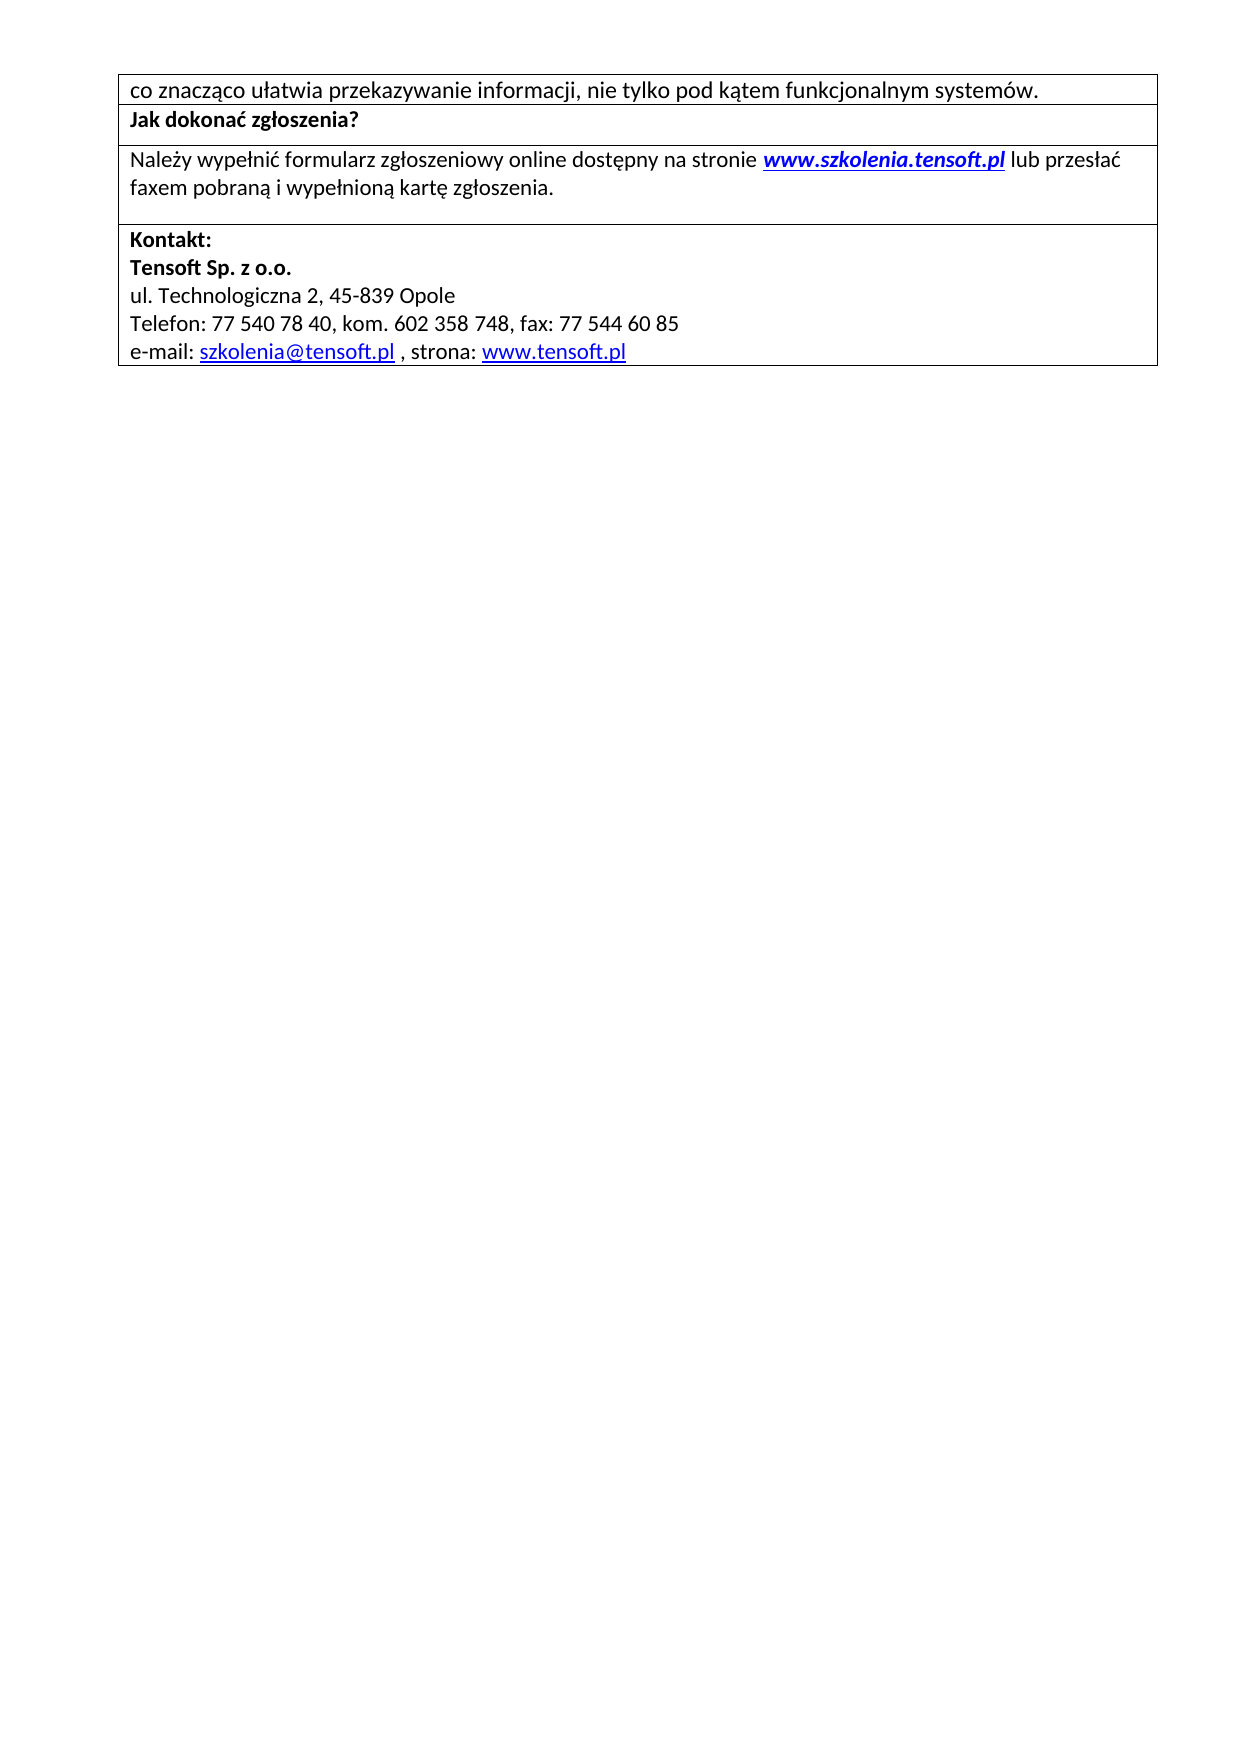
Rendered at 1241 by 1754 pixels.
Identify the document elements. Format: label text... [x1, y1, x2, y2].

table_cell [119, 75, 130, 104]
table_cell Należy wypełnić formularz zgłoszeniowy online dostępny na stronie www.szkolenia.tensoft.pl lub przesłać faxem pobraną i wypełnioną kartę zgłoszenia. [119, 146, 1157, 224]
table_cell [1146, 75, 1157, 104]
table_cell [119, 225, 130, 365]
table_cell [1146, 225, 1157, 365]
table_cell Jak dokonać zgłoszenia? [119, 105, 1157, 144]
